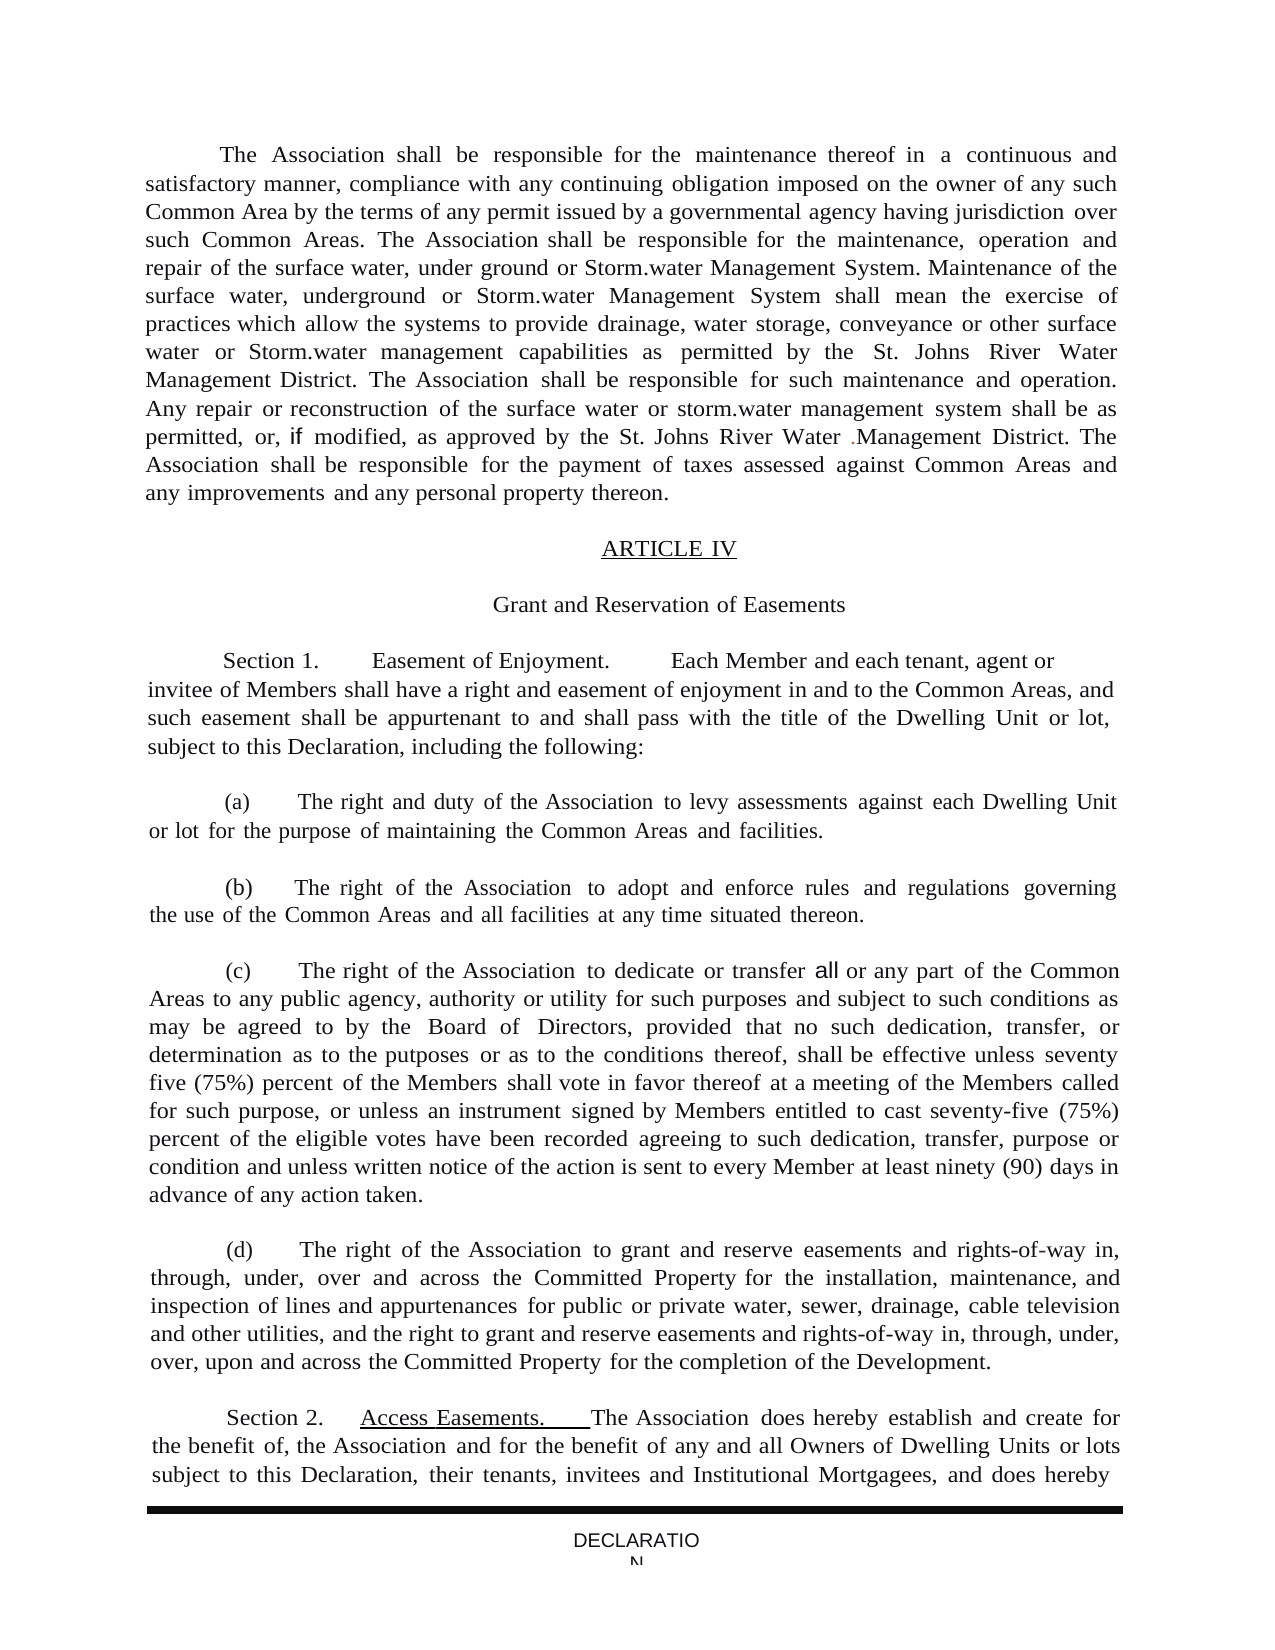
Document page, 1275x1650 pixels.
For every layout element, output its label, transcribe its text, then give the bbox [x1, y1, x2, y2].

text Section 1. Easement of Enjoyment. Each Member and each tenant, agent or invitee of Members shall have a right and easement of enjoyment in and to the Common Areas, and such easement shall be appurtenant to and shall pass with the title of the Dwelling Unit or lot, subject to this Declaration, including the following: [147, 647, 1118, 759]
list The right of the Association to grant and reserve easements and rights-of-way in, through, under, over and across the Committed Property for the installation, maintenance, and inspection of lines and appurtenances for public or private water, sewer, drainage, cable television and other utilities, and the right to grant and reserve easements and rights-of-way in, through, under, over, upon and across the Committed Property for the completion of the Development. [150, 1236, 1120, 1374]
text The Association shall be responsible for the maintenance thereof in a continuous and satisfactory manner, compliance with any continuing obligation imposed on the owner of any such Common Area by the terms of any permit issued by a governmental agency having jurisdiction over such Common Areas. The Association shall be responsible for the maintenance, operation and repair of the surface water, under ground or Storm.water Management System. Maintenance of the surface water, underground or Storm.water Management System shall mean the exercise of practices which allow the systems to provide drainage, water storage, conveyance or other surface water or Storm.water management capabilities as permitted by the St. Johns River Water Management District. The Association shall be responsible for such maintenance and operation. Any repair or reconstruction of the surface water or storm.water management system shall be as permitted, or, if modified, as approved by the St. Johns River Water .Management District. The Association shall be responsible for the payment of taxes assessed against Common Areas and any improvements and any personal property thereon. [145, 142, 1118, 506]
list The right of the Association to dedicate or transfer all or any part of the Common Areas to any public agency, authority or utility for such purposes and subject to such conditions as may be agreed to by the Board of Directors, provided that no such dedication, transfer, or determination as to the putposes or as to the conditions thereof, shall be effective unless seventy­ five (75%) percent of the Members shall vote in favor thereof at a meeting of the Members called for such purpose, or unless an instrument signed by Members entitled to cast seventy-five (75%) percent of the eligible votes have been recorded agreeing to such dedication, transfer, purpose or condition and unless written notice of the action is sent to every Member at least ninety (90) days in advance of any action taken. [149, 957, 1119, 1207]
text Grant and Reservation of Easements [199, 591, 1139, 617]
text ARTICLE IV [198, 535, 1139, 562]
text Section 2. Access Easements. The Association does hereby establish and create for the benefit of, the Association and for the benefit of any and all Owners of Dwelling Units or lots subject to this Declaration, their tenants, invitees and Institutional Mortgagees, and does hereby [152, 1404, 1121, 1487]
text (b) The right of the Association to adopt and enforce rules and regulations governing the use of the Common Areas and all facilities at any time situated thereon. [149, 872, 1117, 927]
list The right and duty of the Association to levy assessments against each Dwelling Unit or lot for the purpose of maintaining the Common Areas and facilities. [149, 788, 1117, 843]
